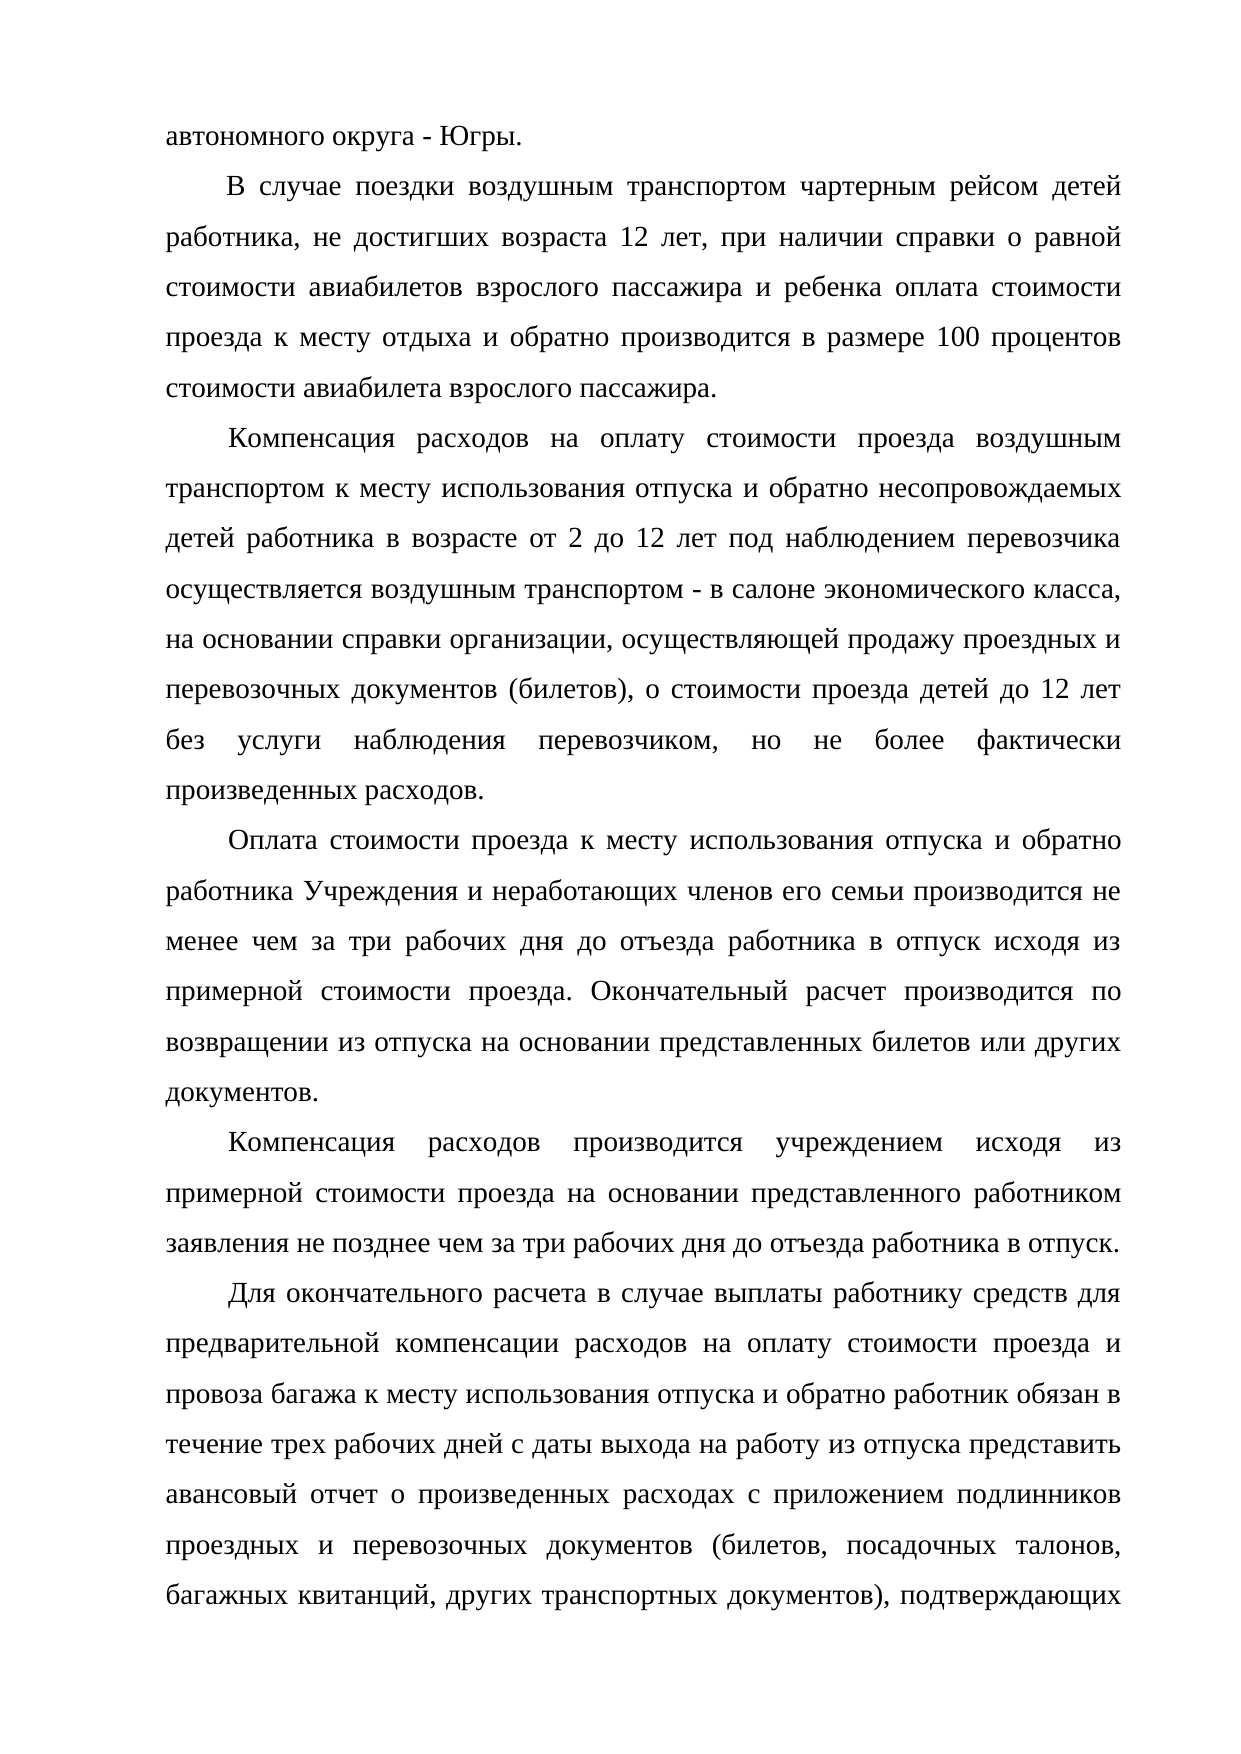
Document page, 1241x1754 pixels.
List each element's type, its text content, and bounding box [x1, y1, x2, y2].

text Оплата стоимости проезда к месту использования отпуска и обратно работника Учреждения и неработающих членов его семьи производится не менее чем за три рабочих дня до отъезда работника в отпуск исходя из примерной стоимости проезда. Окончательный расчет производится по возвращении из отпуска на основании представленных билетов или других документов. [165, 822, 1122, 1108]
text Компенсация расходов производится учреждением исходя из примерной стоимости проезда на основании представленного работником заявления не позднее чем за три рабочих дня до отъезда работника в отпуск. [165, 1124, 1122, 1258]
text Компенсация расходов на оплату стоимости проезда воздушным транспортом к месту использования отпуска и обратно несопровождаемых детей работника в возрасте от 2 до 12 лет под наблюдением перевозчика осуществляется воздушным транспортом - в салоне экономического класса, на основании справки организации, осуществляющей продажу проездных и перевозочных документов (билетов), о стоимости проезда детей до 12 лет без услуги наблюдения перевозчиком, но не более фактически произведенных расходов. [165, 420, 1122, 806]
text В случае поездки воздушным транспортом чартерным рейсом детей работника, не достигших возраста 12 лет, при наличии справки о равной стоимости авиабилетов взрослого пассажира и ребенка оплата стоимости проезда к месту отдыха и обратно производится в размере 100 процентов стоимости авиабилета взрослого пассажира. [165, 168, 1122, 403]
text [165, 1275, 1122, 1611]
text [165, 118, 1122, 152]
